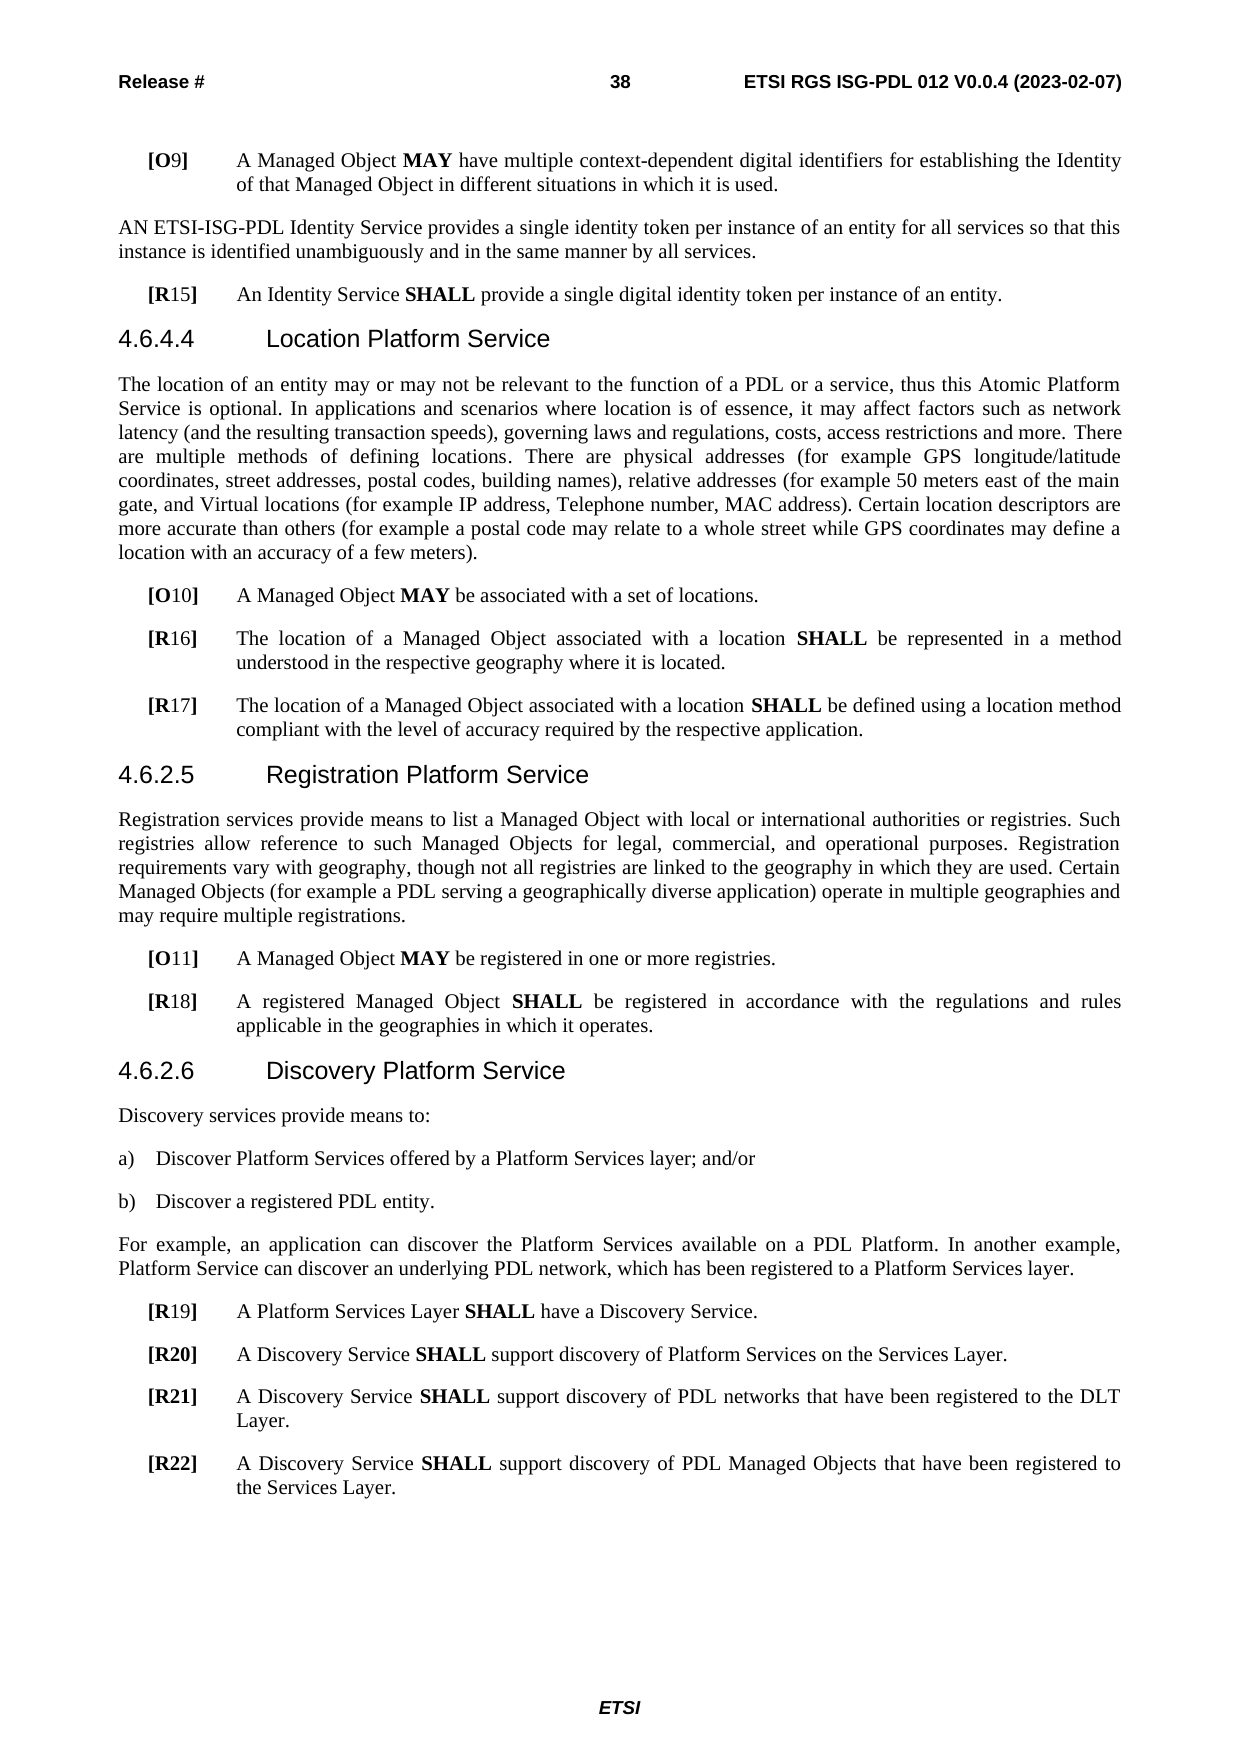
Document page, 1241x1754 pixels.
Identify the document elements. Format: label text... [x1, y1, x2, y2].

text [R15] An Identity Service SHALL provide a single digital identity token per instance of an entity. [118, 281, 1122, 306]
text [R19] A Platform Services Layer SHALL have a Discovery Service. [118, 1299, 1122, 1323]
text [O10] A Managed Object MAY be associated with a set of locations. [118, 583, 1122, 607]
text AN ETSI-ISG-PDL Identity Service provides a single identity token per instance of an entity for all services so that this instance is identified unambiguously and in the same manner by all services. [118, 214, 1122, 263]
text [R17] The location of a Managed Object associated with a location SHALL be defined using a location method compliant with the level of accuracy required by the respective application. [148, 693, 1122, 741]
text Discovery services provide means to: [118, 1103, 1122, 1127]
text [R16] The location of a Managed Object associated with a location SHALL be represented in a method understood in the respective geography where it is located. [148, 626, 1122, 674]
subtitle 4.6.2.6 Discovery Platform Service [118, 1056, 1122, 1084]
text For example, an application can discover the Platform Services available on a PDL Platform. In another example, Platform Service can discover an underlying PDL network, which has been registered to a Platform Services layer. [118, 1232, 1122, 1280]
list Discover a registered PDL entity. [118, 1189, 1122, 1213]
subtitle 4.6.4.4 Location Platform Service [118, 324, 1122, 353]
text Registration services provide means to list a Managed Object with local or international authorities or registries. Such registries allow reference to such Managed Objects for legal, commercial, and operational purposes. Registration requirements vary with geography, though not all registries are linked to the geography in which they are used. Certain Managed Objects (for example a PDL serving a geographically diverse application) operate in multiple geographies and may require multiple registrations. [118, 807, 1122, 927]
text [O9] A Managed Object MAY have multiple context-dependent digital identifiers for establishing the Identity of that Managed Object in different situations in which it is used. [148, 148, 1122, 196]
list Discover Platform Services offered by a Platform Services layer; and/or [118, 1146, 1122, 1170]
text [R22] A Discovery Service SHALL support discovery of PDL Managed Objects that have been registered to the Services Layer. [148, 1451, 1122, 1499]
text [R18] A registered Managed Object SHALL be registered in accordance with the regulations and rules applicable in the geographies in which it operates. [148, 989, 1122, 1037]
text [R21] A Discovery Service SHALL support discovery of PDL networks that have been registered to the DLT Layer. [148, 1384, 1122, 1432]
text [R20] A Discovery Service SHALL support discovery of Platform Services on the Services Layer. [118, 1341, 1122, 1366]
subtitle 4.6.2.5 Registration Platform Service [118, 759, 1122, 788]
text The location of an entity may or may not be relevant to the function of a PDL or a service, thus this Atomic Platform Service is optional. In applications and scenarios where location is of essence, it may affect factors such as network latency (and the resulting transaction speeds), governing laws and regulations, costs, access restrictions and more. There are multiple methods of defining locations. There are physical addresses (for example GPS longitude/latitude coordinates, street addresses, postal codes, building names), relative addresses (for example 50 meters east of the main gate, and Virtual locations (for example IP address, Telephone number, MAC address). Certain location descriptors are more accurate than others (for example a postal code may relate to a whole street while GPS coordinates may define a location with an accuracy of a few meters). [118, 372, 1122, 564]
text [O11] A Managed Object MAY be registered in one or more registries. [118, 946, 1122, 970]
